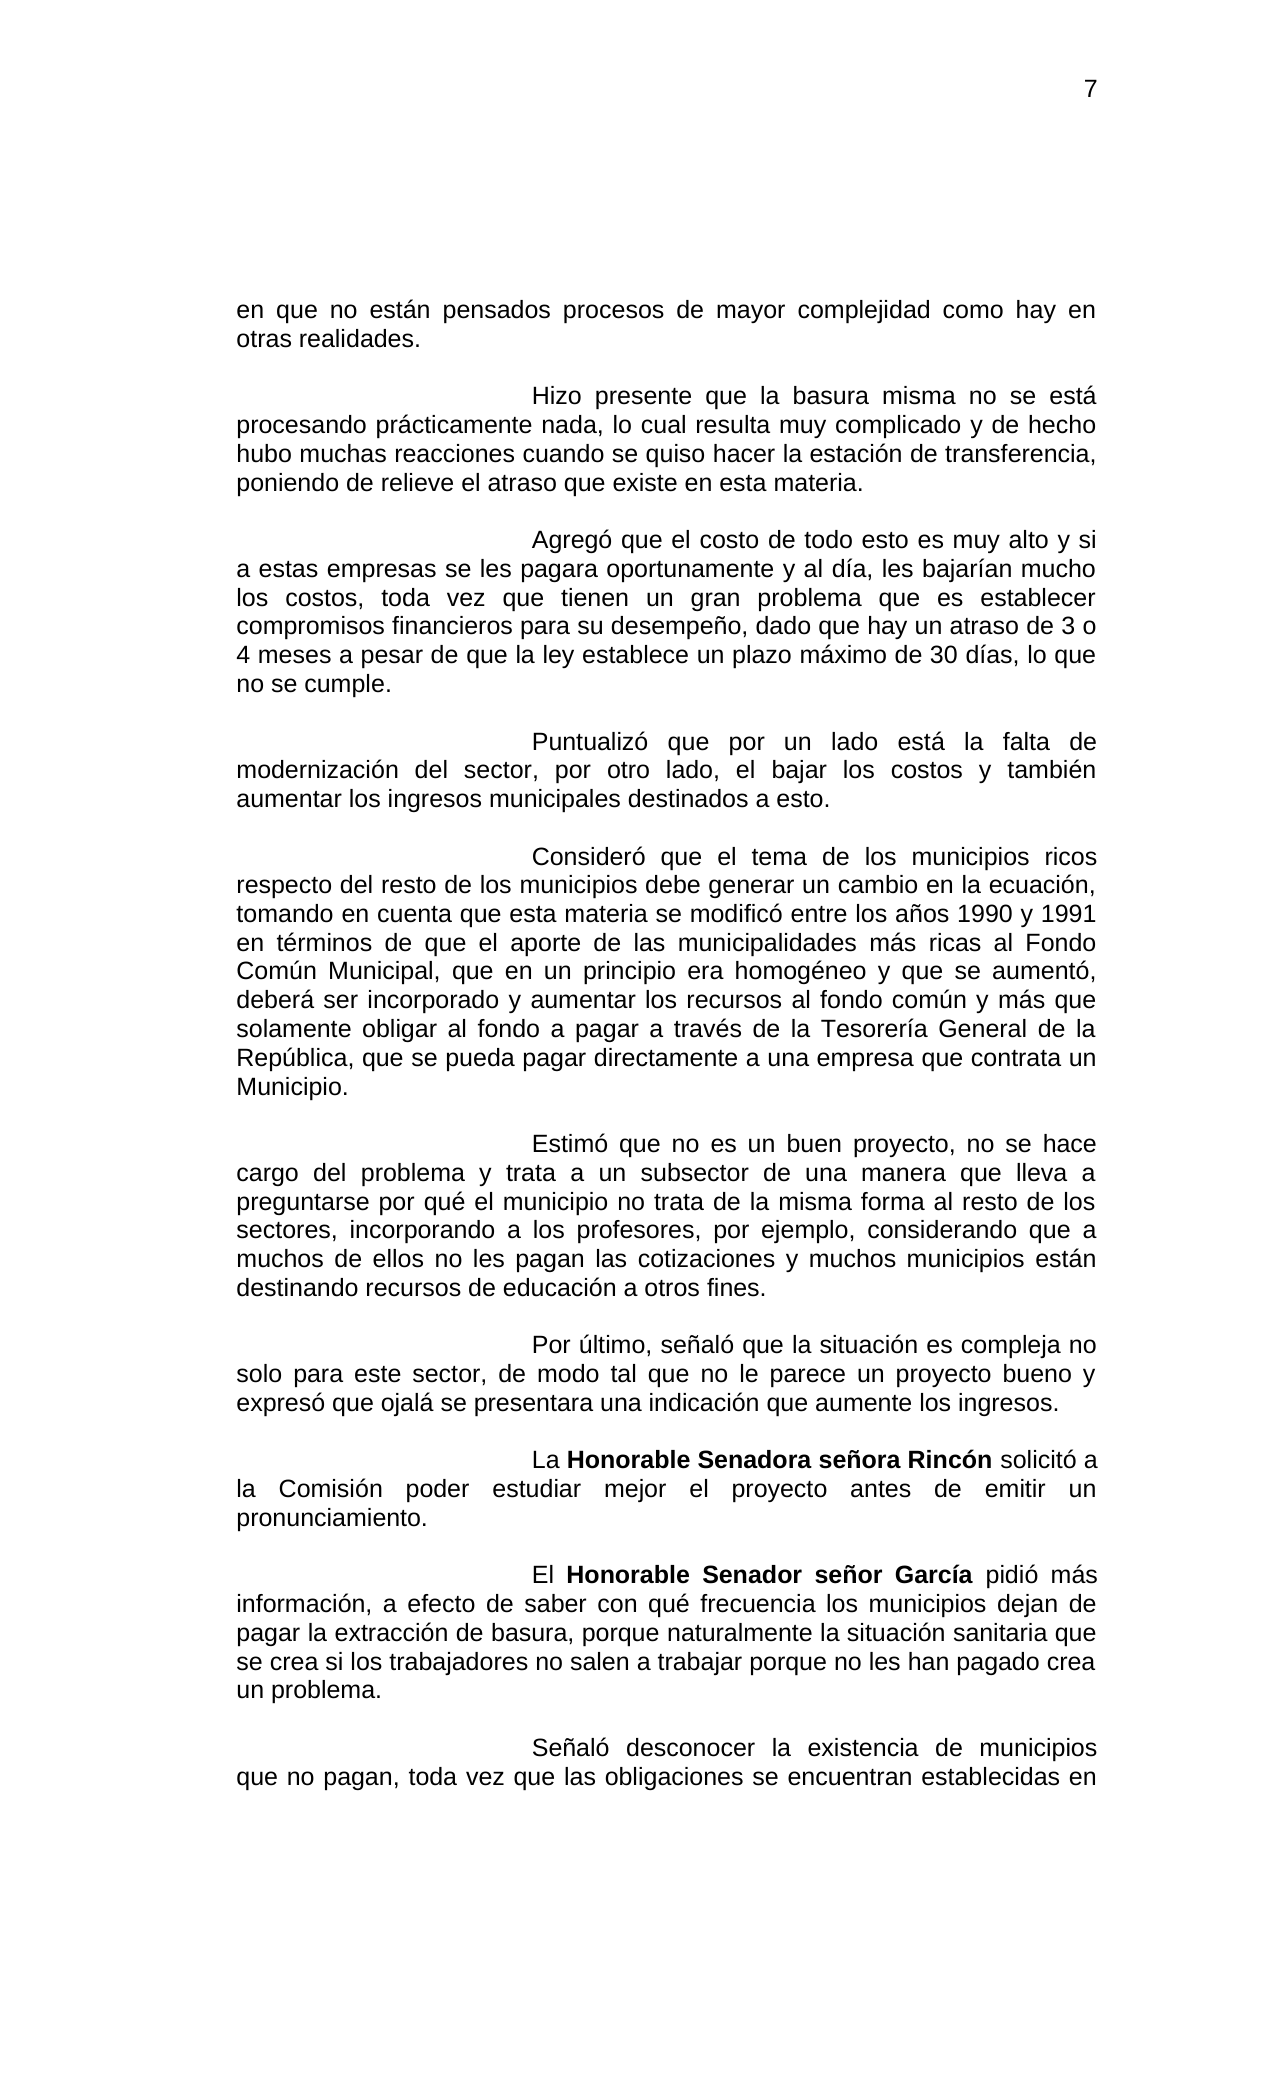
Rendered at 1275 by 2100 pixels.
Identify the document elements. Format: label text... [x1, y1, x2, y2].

text Estimó que no es un buen proyecto, no se hace cargo del problema y trata a un subsector de una manera que lleva a preguntarse por qué el municipio no trata de la misma forma al resto de los sectores, incorporando a los profesores, por ejemplo, considerando que a muchos de ellos no les pagan las cotizaciones y muchos municipios están destinando recursos de educación a otros fines. [236, 1129, 1098, 1302]
text Consideró que el tema de los municipios ricos respecto del resto de los municipios debe generar un cambio en la ecuación, tomando en cuenta que esta materia se modificó entre los años 1990 y 1991 en términos de que el aporte de las municipalidades más ricas al Fondo Común Municipal, que en un principio era homogéneo y que se aumentó, deberá ser incorporado y aumentar los recursos al fondo común y más que solamente obligar al fondo a pagar a través de la Tesorería General de la República, que se pueda pagar directamente a una empresa que contrata un Municipio. [236, 842, 1098, 1100]
text Hizo presente que la basura misma no se está procesando prácticamente nada, lo cual resulta muy complicado y de hecho hubo muchas reacciones cuando se quiso hacer la estación de transferencia, poniendo de relieve el atraso que existe en esta materia. [236, 382, 1098, 497]
text La Honorable Senadora señora Rincón solicitó a la Comisión poder estudiar mejor el proyecto antes de emitir un pronunciamiento. [236, 1445, 1098, 1532]
text Puntualizó que por un lado está la falta de modernización del sector, por otro lado, el bajar los costos y también aumentar los ingresos municipales destinados a esto. [236, 727, 1098, 813]
text Por último, señaló que la situación es compleja no solo para este sector, de modo tal que no le parece un proyecto bueno y expresó que ojalá se presentara una indicación que aumente los ingresos. [236, 1330, 1098, 1417]
text Agregó que el costo de todo esto es muy alto y si a estas empresas se les pagara oportunamente y al día, les bajarían mucho los costos, toda vez que tienen un gran problema que es establecer compromisos financieros para su desempeño, dado que hay un atraso de 3 o 4 meses a pesar de que la ley establece un plazo máximo de 30 días, lo que no se cumple. [236, 525, 1098, 698]
text El Honorable Senador señor García pidió más información, a efecto de saber con qué frecuencia los municipios dejan de pagar la extracción de basura, porque naturalmente la situación sanitaria que se crea si los trabajadores no salen a trabajar porque no les han pagado crea un problema. [236, 1560, 1098, 1704]
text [236, 295, 1098, 353]
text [236, 1733, 1098, 1790]
